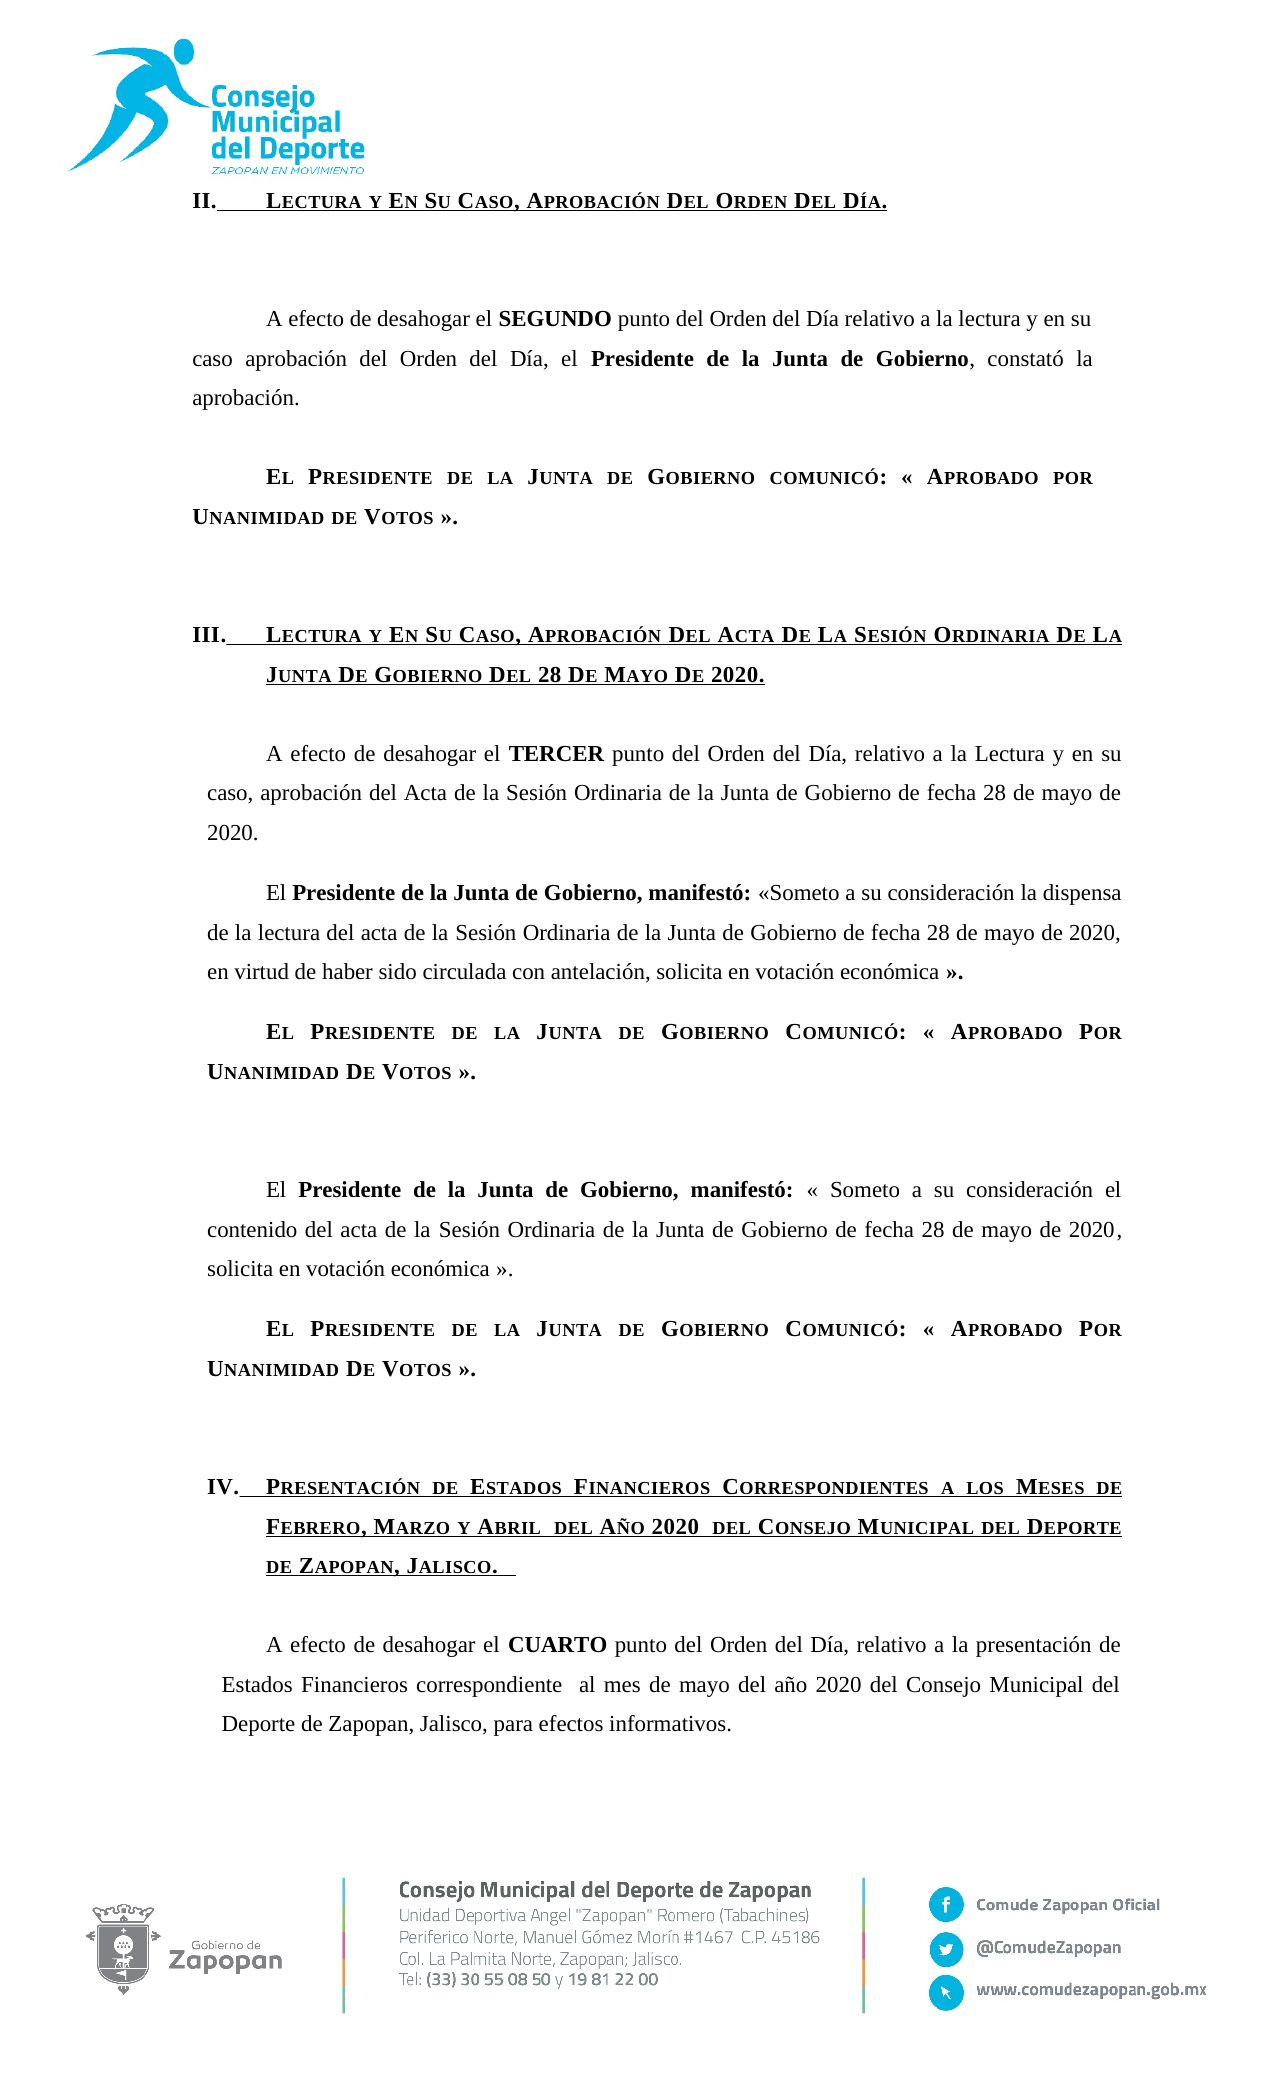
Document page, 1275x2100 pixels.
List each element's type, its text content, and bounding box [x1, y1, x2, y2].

text El Presidente de la Junta de Gobierno Comunicó: « Aprobado Por Unanimidad De Votos ». [207, 1018, 1122, 1084]
text El Presidente de la Junta de Gobierno Comunicó: « Aprobado Por Unanimidad De Votos ». [207, 1316, 1122, 1381]
list Presentación de Estados Financieros Correspondientes a los Meses de Febrero, Marzo y Abril del Año 2020 del Consejo Municipal del Deporte de Zapopan, Jalisco. [207, 1473, 1122, 1579]
list Lectura y En Su Caso, Aprobación Del Acta De La Sesión Ordinaria De La Junta De Gobierno Del 28 De Mayo De 2020. [192, 621, 1122, 687]
text El Presidente de la Junta de Gobierno comunicó: « Aprobado por Unanimidad de Votos ». [192, 463, 1093, 529]
text A efecto de desahogar el CUARTO punto del Orden del Día, relativo a la presentación de Estados Financieros correspondiente al mes de mayo del año 2020 del Consejo Municipal del Deporte de Zapopan, Jalisco, para efectos informativos. [221, 1631, 1122, 1737]
picture [25, 1, 926, 349]
text El Presidente de la Junta de Gobierno, manifestó: «Someto a su consideración la dispensa de la lectura del acta de la Sesión Ordinaria de la Junta de Gobierno de fecha 28 de mayo de 2020, en virtud de haber sido circulada con antelación, solicita en votación económica ». [207, 879, 1122, 984]
text A efecto de desahogar el SEGUNDO punto del Orden del Día relativo a la lectura y en su caso aprobación del Orden del Día, el Presidente de la Junta de Gobierno, constató la aprobación. [192, 306, 1093, 411]
list Lectura y En Su Caso, Aprobación Del Orden Del Día. [192, 187, 1093, 213]
picture [12, 1795, 1268, 2035]
text A efecto de desahogar el TERCER punto del Orden del Día, relativo a la Lectura y en su caso, aprobación del Acta de la Sesión Ordinaria de la Junta de Gobierno de fecha 28 de mayo de 2020. [207, 740, 1122, 845]
text El Presidente de la Junta de Gobierno, manifestó: « Someto a su consideración el contenido del acta de la Sesión Ordinaria de la Junta de Gobierno de fecha 28 de mayo de 2020, solicita en votación económica ». [207, 1176, 1122, 1282]
